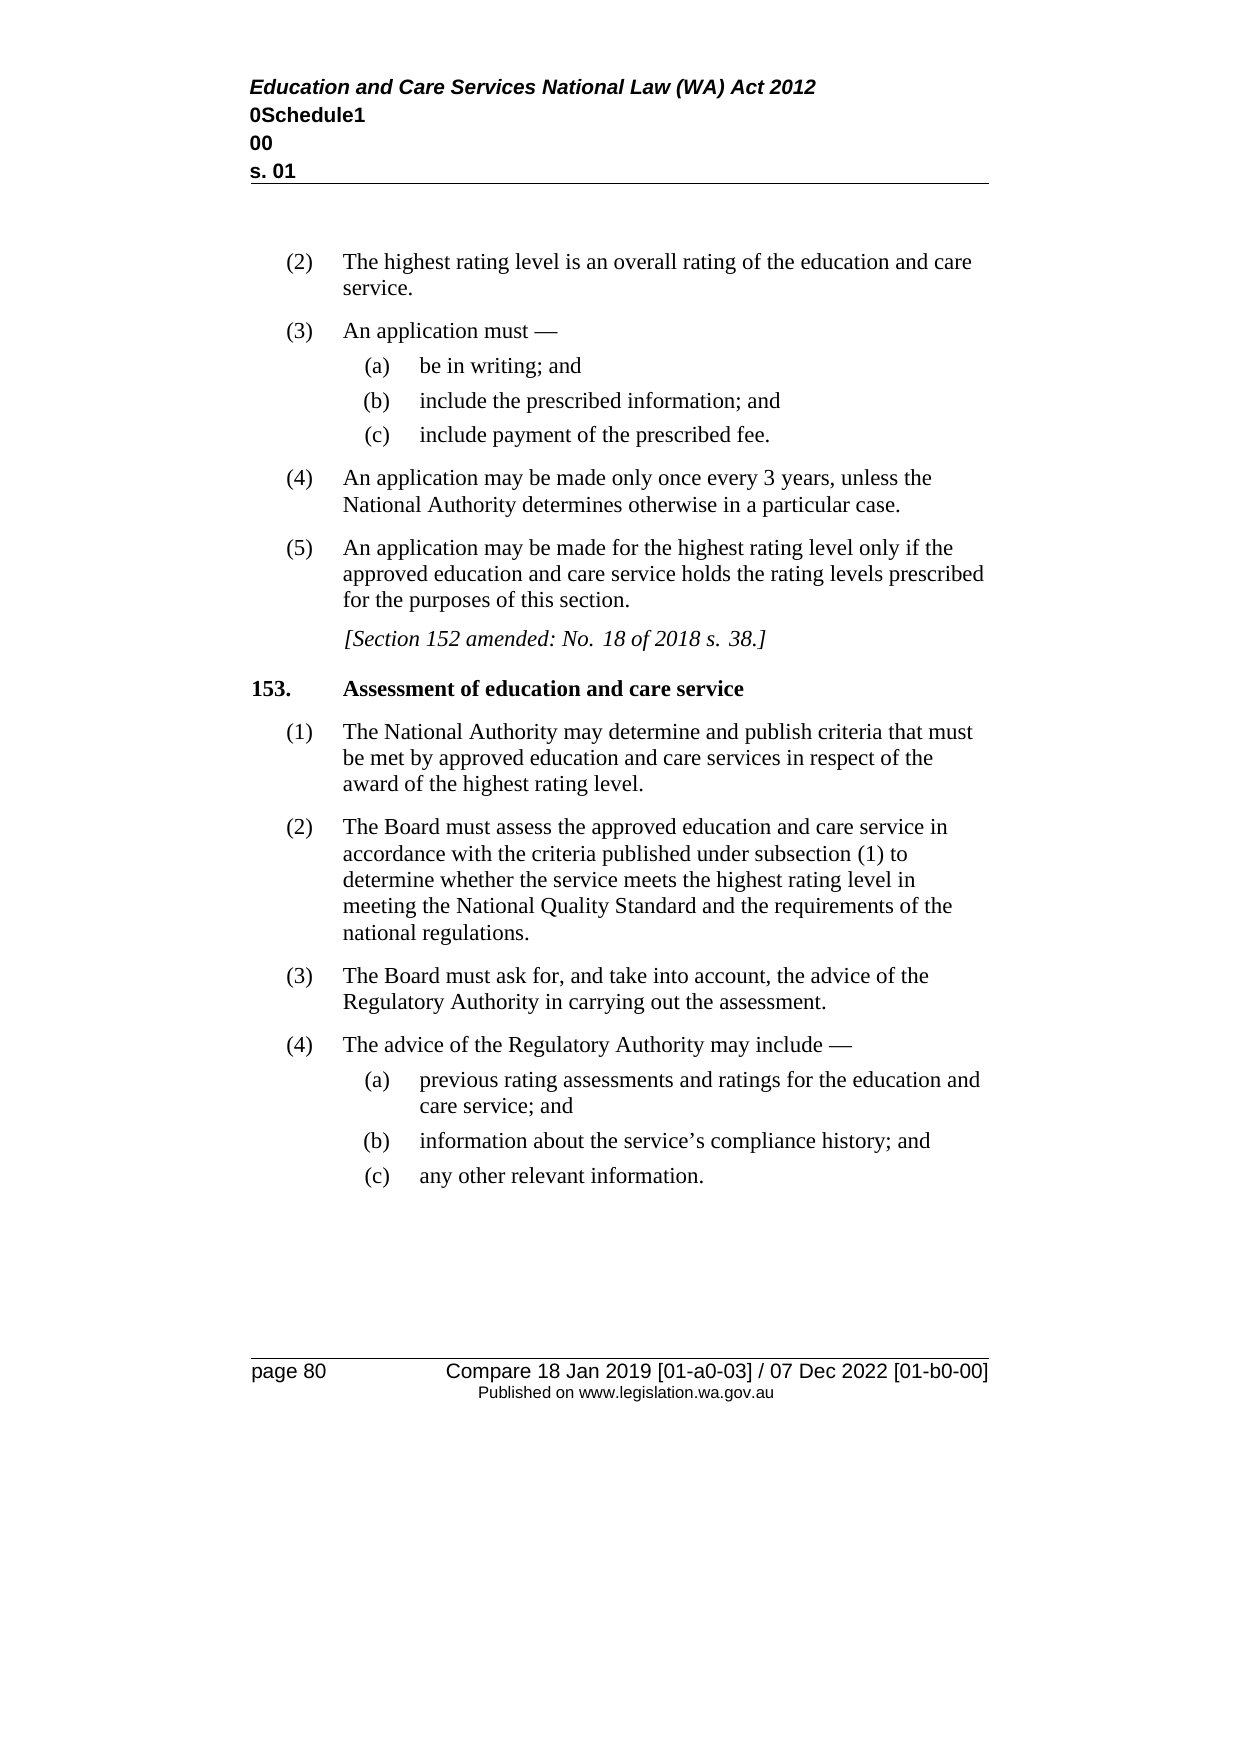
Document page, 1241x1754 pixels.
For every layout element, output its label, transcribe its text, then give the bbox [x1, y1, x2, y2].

text (2) The highest rating level is an overall rating of the education and care service. [251, 248, 989, 301]
text [Section 152 amended: No. 18 of 2018 s. 38.] [251, 625, 989, 652]
text (4) An application may be made only once every 3 years, unless the National Authority determines otherwise in a particular case. [251, 464, 989, 517]
subtitle 153. Assessment of education and care service [251, 675, 989, 701]
text (b) information about the service’s compliance history; and [251, 1127, 989, 1153]
text (a) previous rating assessments and ratings for the education and care service; and [251, 1066, 989, 1119]
text (1) The National Authority may determine and publish criteria that must be met by approved education and care services in respect of the award of the highest rating level. [251, 718, 989, 797]
text (4) The advice of the Regulatory Authority may include — [251, 1031, 989, 1058]
text (3) An application must — [251, 317, 989, 344]
text (c) any other relevant information. [251, 1162, 989, 1188]
text (c) include payment of the prescribed fee. [251, 421, 989, 448]
text (5) An application may be made for the highest rating level only if the approved education and care service holds the rating levels prescribed for the purposes of this section. [251, 534, 989, 613]
text (3) The Board must ask for, and take into account, the advice of the Regulatory Authority in carrying out the assessment. [251, 962, 989, 1014]
text (b) include the prescribed information; and [251, 387, 989, 413]
text (a) be in writing; and [251, 352, 989, 378]
text (2) The Board must assess the approved education and care service in accordance with the criteria published under subsection (1) to determine whether the service meets the highest rating level in meeting the National Quality Standard and the requirements of the national regulations. [251, 813, 989, 945]
